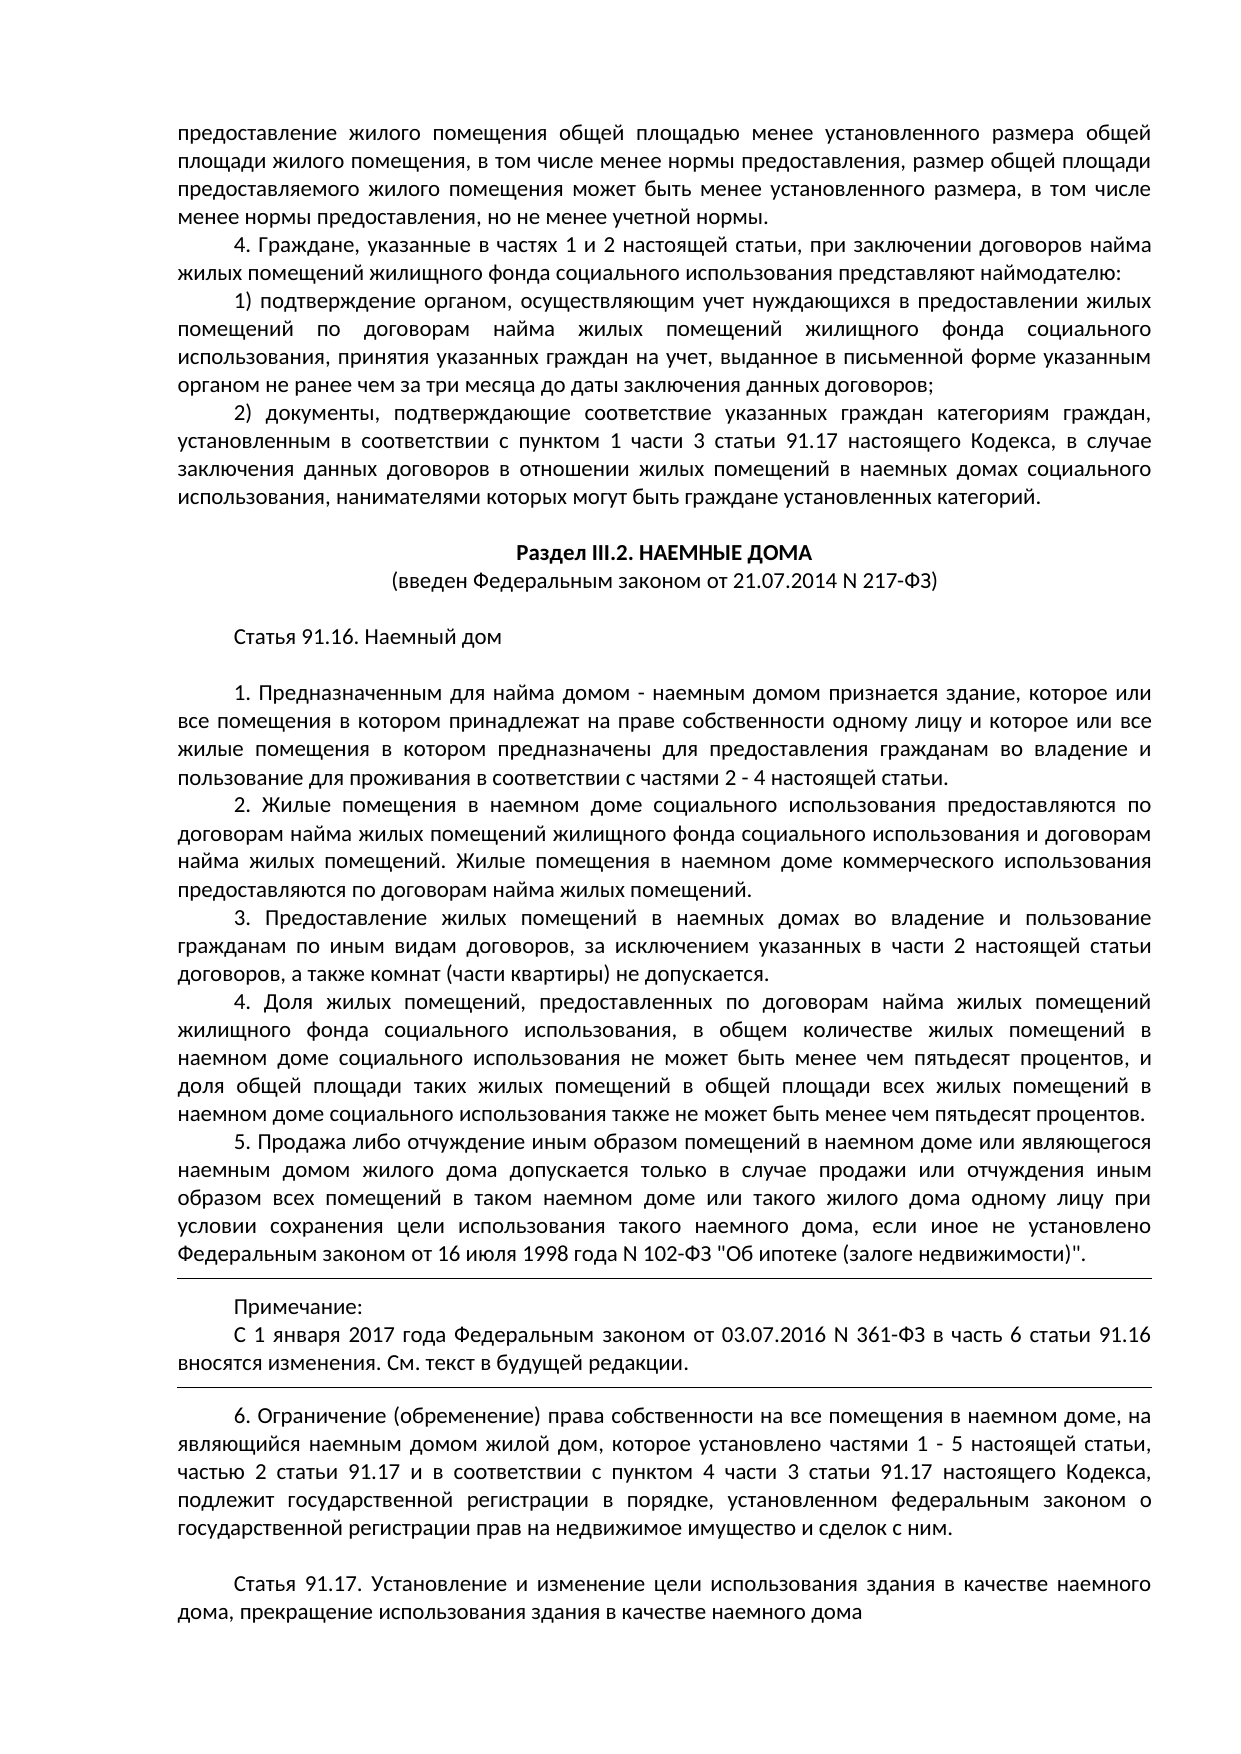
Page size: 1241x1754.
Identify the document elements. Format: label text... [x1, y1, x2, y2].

text 2) документы, подтверждающие соответствие указанных граждан категориям граждан, установленным в соответствии с пунктом 1 части 3 статьи 91.17 настоящего Кодекса, в случае заключения данных договоров в отношении жилых помещений в наемных домах социального использования, нанимателями которых могут быть граждане установленных категорий. [177, 398, 1152, 510]
text С 1 января 2017 года Федеральным законом от 03.07.2016 N 361-ФЗ в часть 6 статьи 91.16 вносятся изменения. См. текст в будущей редакции. [177, 1320, 1152, 1376]
text 6. Ограничение (обременение) права собственности на все помещения в наемном доме, на являющийся наемным домом жилой дом, которое установлено частями 1 - 5 настоящей статьи, частью 2 статьи 91.17 и в соответствии с пунктом 4 части 3 статьи 91.17 настоящего Кодекса, подлежит государственной регистрации в порядке, установленном федеральным законом о государственной регистрации прав на недвижимое имущество и сделок с ним. [177, 1401, 1152, 1541]
text 3. Предоставление жилых помещений в наемных домах во владение и пользование гражданам по иным видам договоров, за исключением указанных в части 2 настоящей статьи договоров, а также комнат (части квартиры) не допускается. [177, 903, 1152, 987]
text (введен Федеральным законом от 21.07.2014 N 217-ФЗ) [177, 566, 1152, 594]
text Статья 91.16. Наемный дом [177, 622, 1152, 651]
text 1) подтверждение органом, осуществляющим учет нуждающихся в предоставлении жилых помещений по договорам найма жилых помещений жилищного фонда социального использования, принятия указанных граждан на учет, выданное в письменной форме указанным органом не ранее чем за три месяца до даты заключения данных договоров; [177, 286, 1152, 398]
text 4. Доля жилых помещений, предоставленных по договорам найма жилых помещений жилищного фонда социального использования, в общем количестве жилых помещений в наемном доме социального использования не может быть менее чем пятьдесят процентов, и доля общей площади таких жилых помещений в общей площади всех жилых помещений в наемном доме социального использования также не может быть менее чем пятьдесят процентов. [177, 987, 1152, 1127]
text 1. Предназначенным для найма домом - наемным домом признается здание, которое или все помещения в котором принадлежат на праве собственности одному лицу и которое или все жилые помещения в котором предназначены для предоставления гражданам во владение и пользование для проживания в соответствии с частями 2 - 4 настоящей статьи. [177, 678, 1152, 791]
title Раздел III.2. НАЕМНЫЕ ДОМА [177, 538, 1152, 566]
text 4. Граждане, указанные в частях 1 и 2 настоящей статьи, при заключении договоров найма жилых помещений жилищного фонда социального использования представляют наймодателю: [177, 230, 1152, 286]
text Статья 91.17. Установление и изменение цели использования здания в качестве наемного дома, прекращение использования здания в качестве наемного дома [177, 1569, 1152, 1625]
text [177, 118, 1152, 230]
text 5. Продажа либо отчуждение иным образом помещений в наемном доме или являющегося наемным домом жилого дома допускается только в случае продажи или отчуждения иным образом всех помещений в таком наемном доме или такого жилого дома одному лицу при условии сохранения цели использования такого наемного дома, если иное не установлено Федеральным законом от 16 июля 1998 года N 102-ФЗ "Об ипотеке (залоге недвижимости)". [177, 1127, 1152, 1267]
text 2. Жилые помещения в наемном доме социального использования предоставляются по договорам найма жилых помещений жилищного фонда социального использования и договорам найма жилых помещений. Жилые помещения в наемном доме коммерческого использования предоставляются по договорам найма жилых помещений. [177, 791, 1152, 903]
text Примечание: [177, 1292, 1152, 1320]
